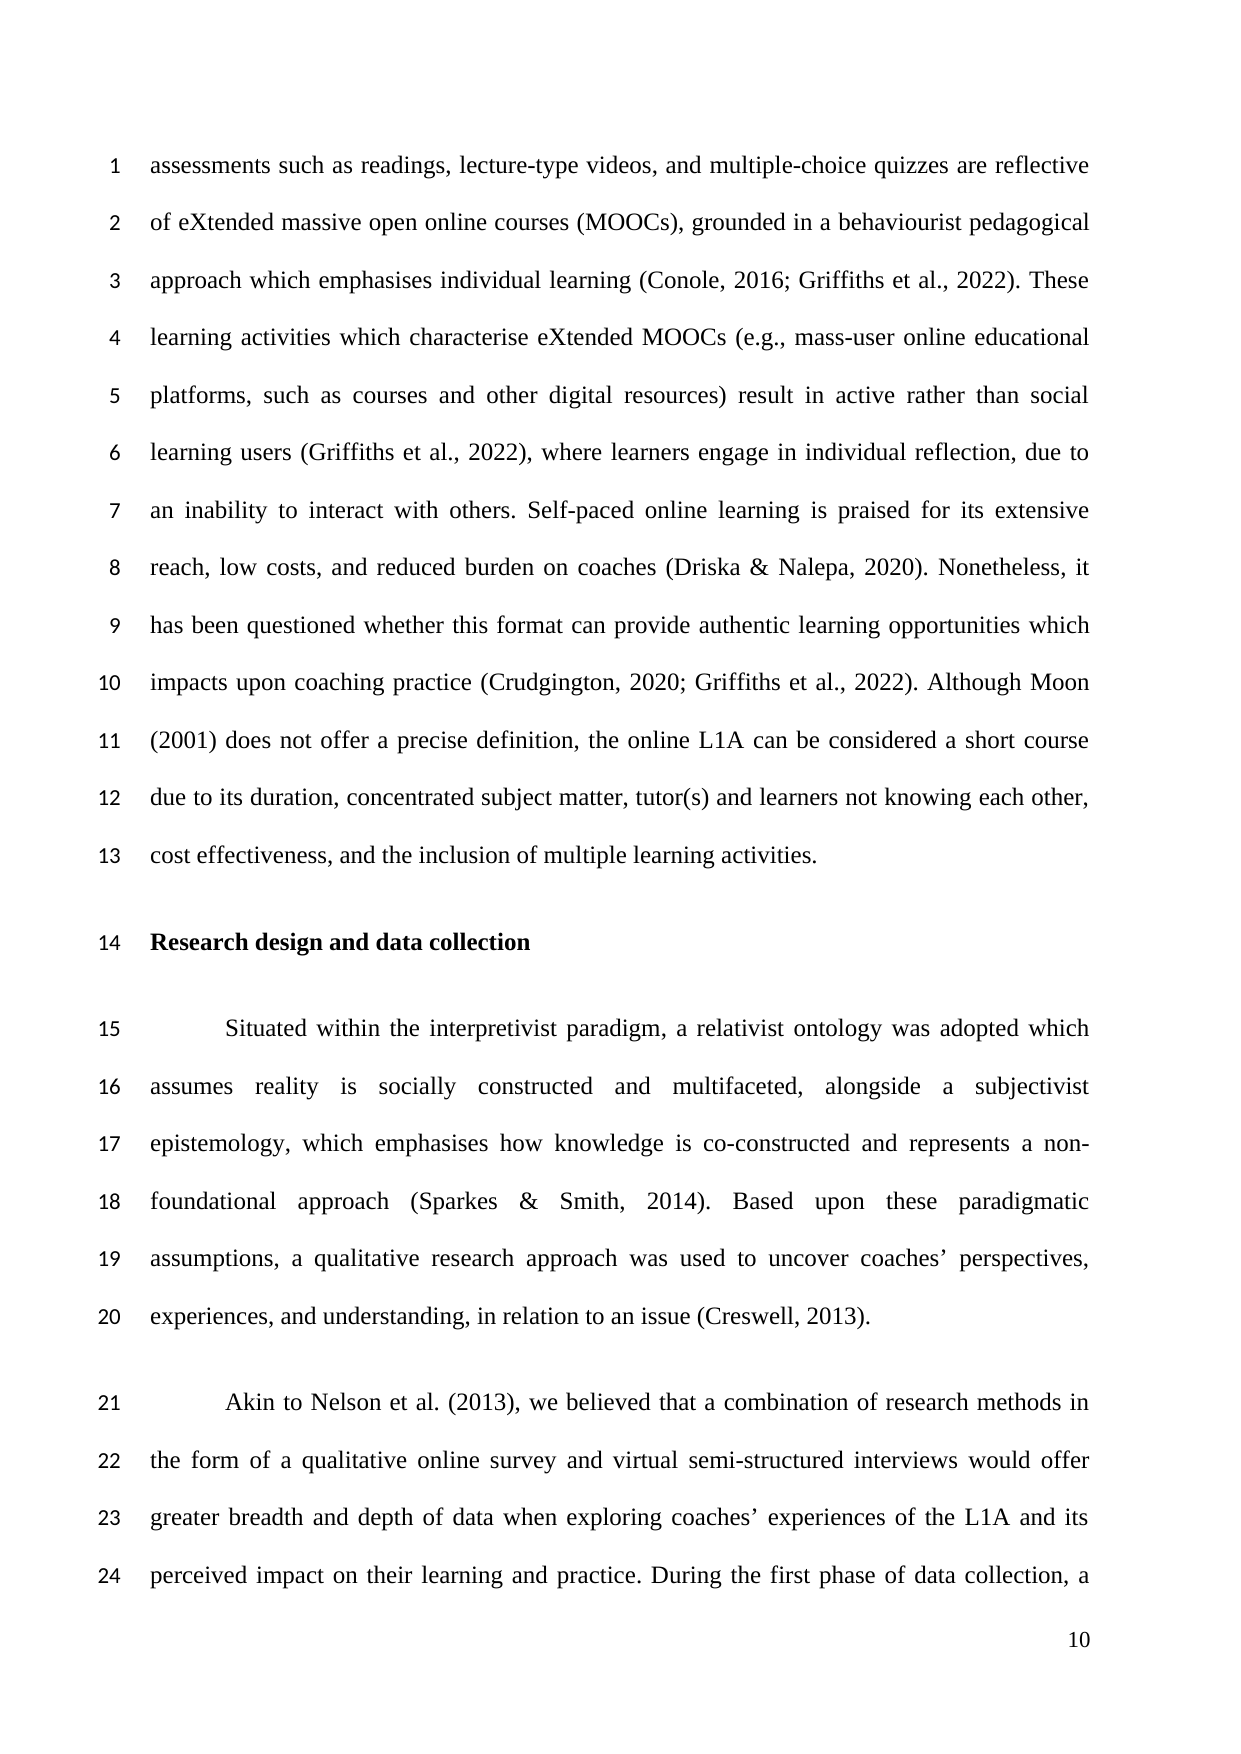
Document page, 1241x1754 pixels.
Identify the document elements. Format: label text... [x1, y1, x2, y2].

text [150, 1387, 1090, 1589]
text Situated within the interpretivist paradigm, a relativist ontology was adopted which assumes reality is socially constructed and multifaceted, alongside a subjectivist epistemology, which emphasises how knowledge is co-constructed and represents a non-foundational approach (Sparkes & Smith, 2014). Based upon these paradigmatic assumptions, a qualitative research approach was used to uncover coaches’ perspectives, experiences, and understanding, in relation to an issue (Creswell, 2013). [150, 1013, 1090, 1329]
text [150, 150, 1090, 869]
text Research design and data collection [150, 927, 1090, 955]
